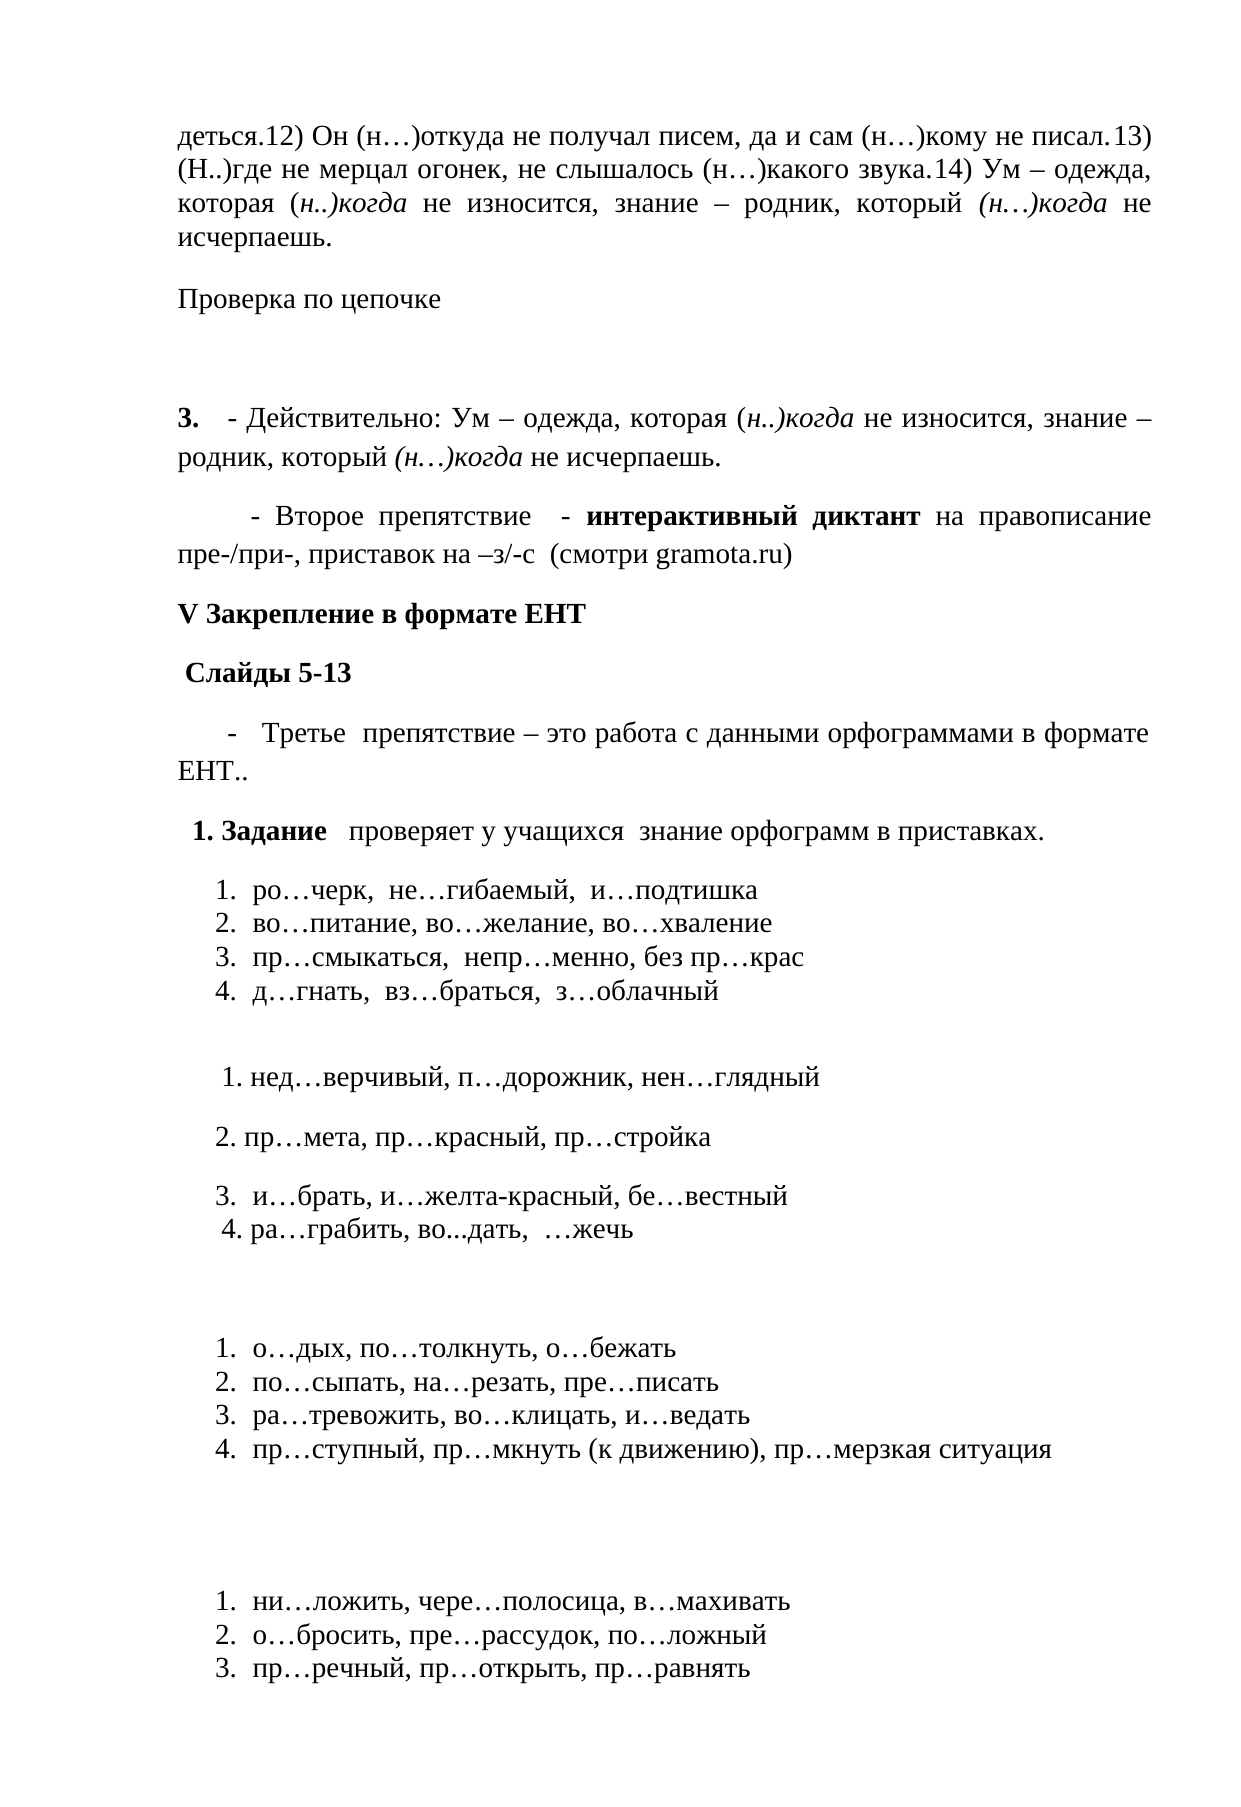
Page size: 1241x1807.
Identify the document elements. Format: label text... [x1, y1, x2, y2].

list ро…черк, не…гибаемый, и…подтишка [215, 872, 1152, 906]
list д…гнать, вз…браться, з…облачный [215, 973, 1152, 1006]
text 4. ра…грабить, во...дать, …жечь [177, 1212, 1152, 1245]
text 3. - Действительно: Ум – одежда, которая (н..)когда не износится, знание – родник, который (н…)когда не исчерпаешь. [177, 400, 1152, 472]
list пр…ступный, пр…мкнуть (к движению), пр…мерзкая ситуация [215, 1431, 1152, 1464]
text 1. нед…верчивый, п…дорожник, нен…глядный [177, 1059, 1152, 1093]
list пр…речный, пр…открыть, пр…равнять [215, 1650, 1152, 1684]
list ра…тревожить, во…клицать, и…ведать [215, 1397, 1152, 1431]
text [177, 118, 1152, 252]
list пр…смыкаться, непр…менно, без пр…крас [215, 939, 1152, 973]
list о…дых, по…толкнуть, о…бежать [215, 1330, 1152, 1364]
text V Закрепление в формате ЕНТ [177, 596, 1152, 629]
list ни…ложить, чере…полосица, в…махивать [215, 1583, 1152, 1617]
text 1. Задание проверяет у учащихся знание орфограмм в приставках. [177, 813, 1152, 846]
text 2. пр…мета, пр…красный, пр…стройка [215, 1119, 1152, 1152]
text Слайды 5-13 [177, 655, 1152, 689]
list по…сыпать, на…резать, пре…писать [215, 1364, 1152, 1397]
list и…брать, и…желта-красный, бе…вестный [215, 1178, 1152, 1212]
list во…питание, во…желание, во…хваление [215, 906, 1152, 939]
list о…бросить, пре…рассудок, по…ложный [215, 1617, 1152, 1650]
text - Третье препятствие – это работа с данными орфограммами в формате ЕНТ.. [177, 715, 1152, 787]
text Проверка по цепочке [177, 281, 1152, 315]
text - Второе препятствие - интерактивный диктант на правописание пре-/при-, приставок на –з/-с (смотри gramota.ru) [177, 498, 1152, 570]
